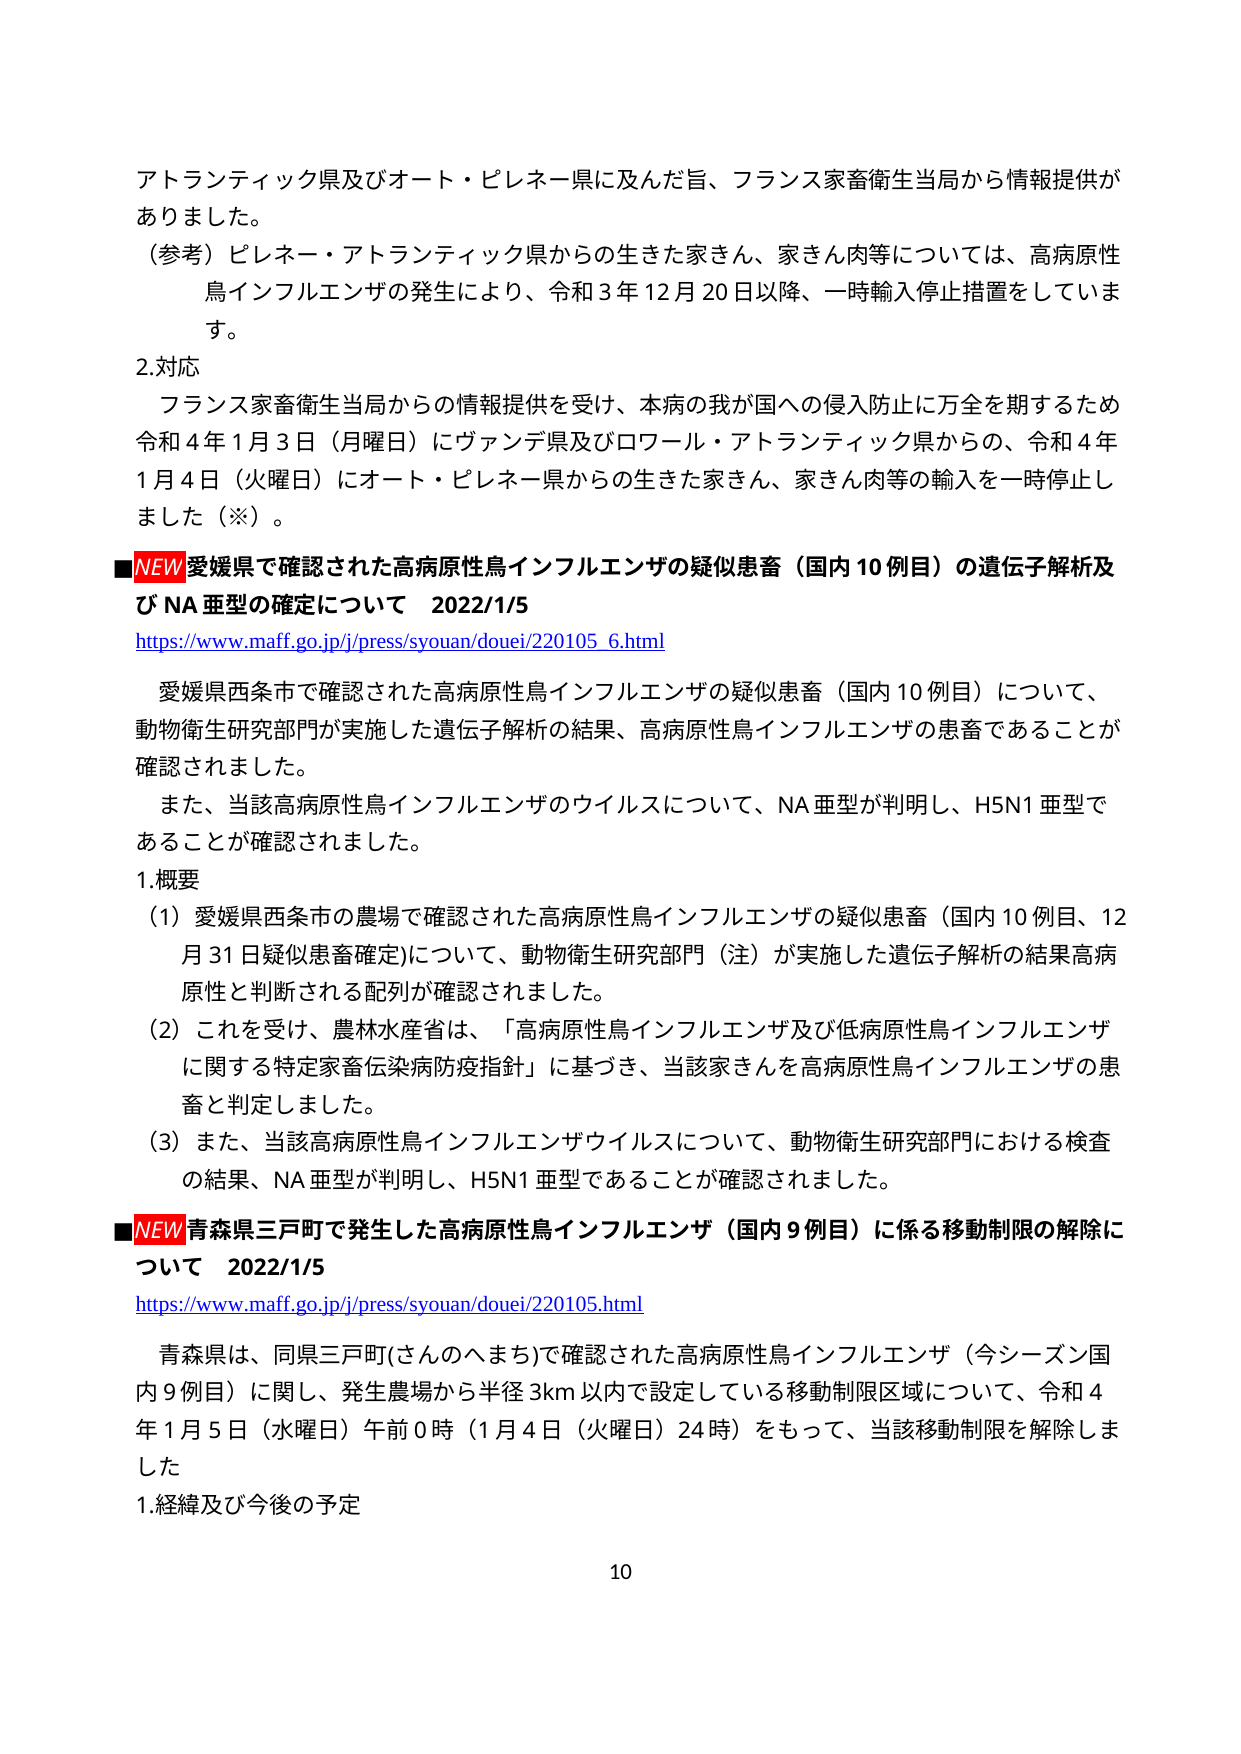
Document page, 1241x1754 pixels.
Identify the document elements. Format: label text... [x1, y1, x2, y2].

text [135, 160, 1128, 235]
text 2.対応 [135, 347, 1128, 385]
text 愛媛県西条市で確認された高病原性鳥インフルエンザの疑似患畜（国内10例目）について、動物衛生研究部門が実施した遺伝子解析の結果、高病原性鳥インフルエンザの患畜であることが確認されました。 [112, 672, 1128, 785]
text 1.概要 [135, 860, 1128, 897]
text （2）これを受け、農林水産省は、「高病原性鳥インフルエンザ及び低病原性鳥インフルエンザに関する特定家畜伝染病防疫指針」に基づき、当該家きんを高病原性鳥インフルエンザの患畜と判定しました。 [135, 1010, 1128, 1122]
text ■NEW愛媛県で確認された高病原性鳥インフルエンザの疑似患畜（国内10例目）の遺伝子解析及びNA亜型の確定について 2022/1/5 [112, 547, 1128, 622]
text 青森県は、同県三戸町(さんのへまち)で確認された高病原性鳥インフルエンザ（今シーズン国内9例目）に関し、発生農場から半径3km以内で設定している移動制限区域について、令和4年1月5日（水曜日）午前0時（1月4日（火曜日）24時）をもって、当該移動制限を解除しました [112, 1335, 1128, 1485]
text https://www.maff.go.jp/j/press/syouan/douei/220105_6.html [112, 622, 1128, 660]
text フランス家畜衛生当局からの情報提供を受け、本病の我が国への侵入防止に万全を期するため令和4年1月3日（月曜日）にヴァンデ県及びロワール・アトランティック県からの、令和4年1月4日（火曜日）にオート・ピレネー県からの生きた家きん、家きん肉等の輸入を一時停止しました（※）。 [135, 385, 1128, 535]
text 1.経緯及び今後の予定 [135, 1485, 1128, 1522]
text （1）愛媛県西条市の農場で確認された高病原性鳥インフルエンザの疑似患畜（国内10例目、12月31日疑似患畜確定)について、動物衛生研究部門（注）が実施した遺伝子解析の結果高病原性と判断される配列が確認されました。 [135, 897, 1128, 1010]
text https://www.maff.go.jp/j/press/syouan/douei/220105.html [112, 1285, 1128, 1322]
text （3）また、当該高病原性鳥インフルエンザウイルスについて、動物衛生研究部門における検査の結果、NA亜型が判明し、H5N1亜型であることが確認されました。 [135, 1122, 1128, 1197]
text （参考）ピレネー・アトランティック県からの生きた家きん、家きん肉等については、高病原性鳥インフルエンザの発生により、令和3年12月20日以降、一時輸入停止措置をしています。 [135, 235, 1128, 347]
text また、当該高病原性鳥インフルエンザのウイルスについて、NA亜型が判明し、H5N1亜型であることが確認されました。 [135, 785, 1128, 860]
text ■NEW青森県三戸町で発生した高病原性鳥インフルエンザ（国内9例目）に係る移動制限の解除について 2022/1/5 [112, 1210, 1128, 1285]
